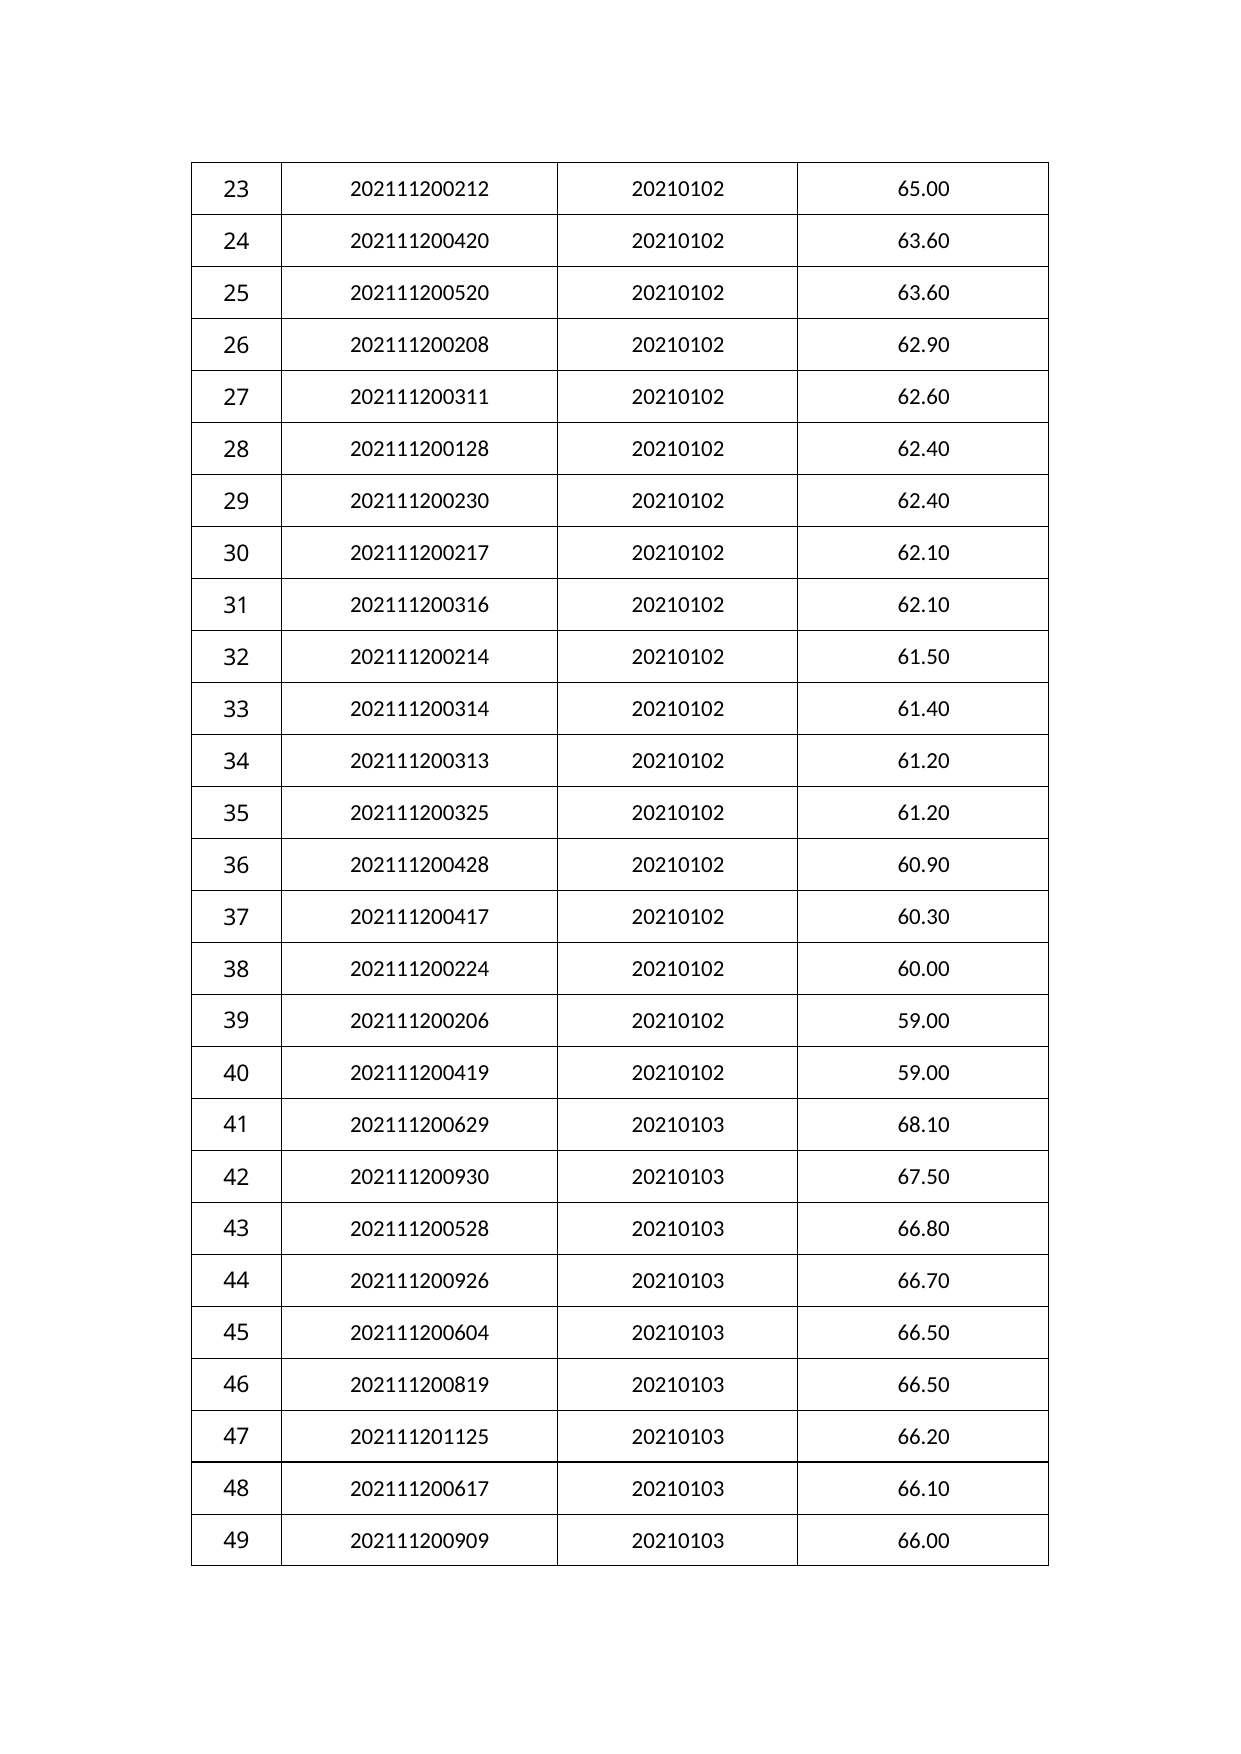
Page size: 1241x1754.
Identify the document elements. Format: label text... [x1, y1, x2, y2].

table_cell 59.00 [798, 1047, 1048, 1098]
table_cell 62.40 [798, 423, 1048, 474]
table_cell 27 [192, 371, 281, 422]
table_cell 202111200217 [282, 527, 557, 578]
table_cell 62.10 [798, 527, 1048, 578]
table_cell 202111200224 [282, 943, 557, 994]
table_cell 202111200617 [282, 1463, 557, 1513]
table_cell 202111200819 [282, 1359, 557, 1409]
table_cell 37 [192, 891, 281, 942]
table_cell 202111200604 [282, 1307, 557, 1357]
table_cell 20210102 [558, 943, 797, 994]
table_cell 60.00 [798, 943, 1048, 994]
table_cell 34 [192, 735, 281, 786]
table_cell 66.00 [798, 1515, 1048, 1565]
table_cell 202111200311 [282, 371, 557, 422]
table_cell 43 [192, 1203, 281, 1253]
table_cell 24 [192, 215, 281, 266]
table_cell 202111200230 [282, 475, 557, 526]
table_cell 20210103 [558, 1255, 797, 1306]
table_cell 66.80 [798, 1203, 1048, 1253]
table_cell 202111200313 [282, 735, 557, 786]
table_cell 49 [192, 1515, 281, 1565]
table_cell 20210102 [558, 215, 797, 266]
table_cell 66.50 [798, 1359, 1048, 1409]
table_cell 20210102 [558, 423, 797, 474]
table_cell 202111200314 [282, 683, 557, 734]
table_cell 202111200420 [282, 215, 557, 266]
table_cell 31 [192, 579, 281, 630]
table_cell 202111200419 [282, 1047, 557, 1098]
table_cell 66.70 [798, 1255, 1048, 1306]
table_cell 20210102 [558, 787, 797, 838]
table_cell 20210102 [558, 683, 797, 734]
table_cell 41 [192, 1099, 281, 1149]
table_cell 20210103 [558, 1515, 797, 1565]
table_cell 59.00 [798, 995, 1048, 1046]
table_cell 20210102 [558, 163, 797, 214]
table_cell 20210102 [558, 579, 797, 630]
table_cell 202111200629 [282, 1099, 557, 1149]
table_cell 61.40 [798, 683, 1048, 734]
table_cell 33 [192, 683, 281, 734]
table_cell 20210102 [558, 527, 797, 578]
table_cell 202111200214 [282, 631, 557, 682]
table_cell 63.60 [798, 267, 1048, 318]
table_cell 23 [192, 163, 281, 214]
table_cell 20210103 [558, 1411, 797, 1461]
table_cell 202111200520 [282, 267, 557, 318]
table_cell 66.10 [798, 1463, 1048, 1513]
table_cell 61.20 [798, 787, 1048, 838]
table_cell 20210103 [558, 1307, 797, 1357]
table_cell 20210103 [558, 1203, 797, 1253]
table_cell 66.50 [798, 1307, 1048, 1357]
table_cell 40 [192, 1047, 281, 1098]
table_cell 61.20 [798, 735, 1048, 786]
table_cell 36 [192, 839, 281, 890]
table_cell 39 [192, 995, 281, 1046]
table_cell 20210102 [558, 631, 797, 682]
table_cell 202111200208 [282, 319, 557, 370]
table_cell 65.00 [798, 163, 1048, 214]
table_cell 32 [192, 631, 281, 682]
table_cell 20210103 [558, 1151, 797, 1202]
table_cell 25 [192, 267, 281, 318]
table_cell 44 [192, 1255, 281, 1306]
table_cell 62.60 [798, 371, 1048, 422]
table_cell 46 [192, 1359, 281, 1409]
table_cell 35 [192, 787, 281, 838]
table_cell 20210102 [558, 371, 797, 422]
table_cell 202111200428 [282, 839, 557, 890]
table_cell 20210102 [558, 267, 797, 318]
table_cell 30 [192, 527, 281, 578]
table_cell 202111200212 [282, 163, 557, 214]
table_cell 62.90 [798, 319, 1048, 370]
table_cell 45 [192, 1307, 281, 1357]
table_cell 202111200128 [282, 423, 557, 474]
table_cell 62.10 [798, 579, 1048, 630]
table_cell 202111200316 [282, 579, 557, 630]
table_cell 202111200528 [282, 1203, 557, 1253]
table_cell 26 [192, 319, 281, 370]
table_cell 60.90 [798, 839, 1048, 890]
table_cell 48 [192, 1463, 281, 1513]
table_cell 202111200909 [282, 1515, 557, 1565]
table_cell 20210102 [558, 891, 797, 942]
table_cell 202111201125 [282, 1411, 557, 1461]
table_cell 66.20 [798, 1411, 1048, 1461]
table_cell 29 [192, 475, 281, 526]
table_cell 20210103 [558, 1359, 797, 1409]
table_cell 20210102 [558, 1047, 797, 1098]
table_cell 20210103 [558, 1463, 797, 1513]
table_cell 202111200926 [282, 1255, 557, 1306]
table_cell 62.40 [798, 475, 1048, 526]
table_cell 60.30 [798, 891, 1048, 942]
table_cell 202111200930 [282, 1151, 557, 1202]
table_cell 202111200417 [282, 891, 557, 942]
table_cell 20210102 [558, 839, 797, 890]
table_cell 20210102 [558, 475, 797, 526]
table_cell 202111200325 [282, 787, 557, 838]
table_cell 68.10 [798, 1099, 1048, 1149]
table_cell 20210102 [558, 735, 797, 786]
table_cell 47 [192, 1411, 281, 1461]
table_cell 20210102 [558, 319, 797, 370]
table_cell 38 [192, 943, 281, 994]
table_cell 202111200206 [282, 995, 557, 1046]
table_cell 63.60 [798, 215, 1048, 266]
table_cell 20210103 [558, 1099, 797, 1149]
table_cell 42 [192, 1151, 281, 1202]
table_cell 20210102 [558, 995, 797, 1046]
table_cell 61.50 [798, 631, 1048, 682]
table_cell 28 [192, 423, 281, 474]
table_cell 67.50 [798, 1151, 1048, 1202]
